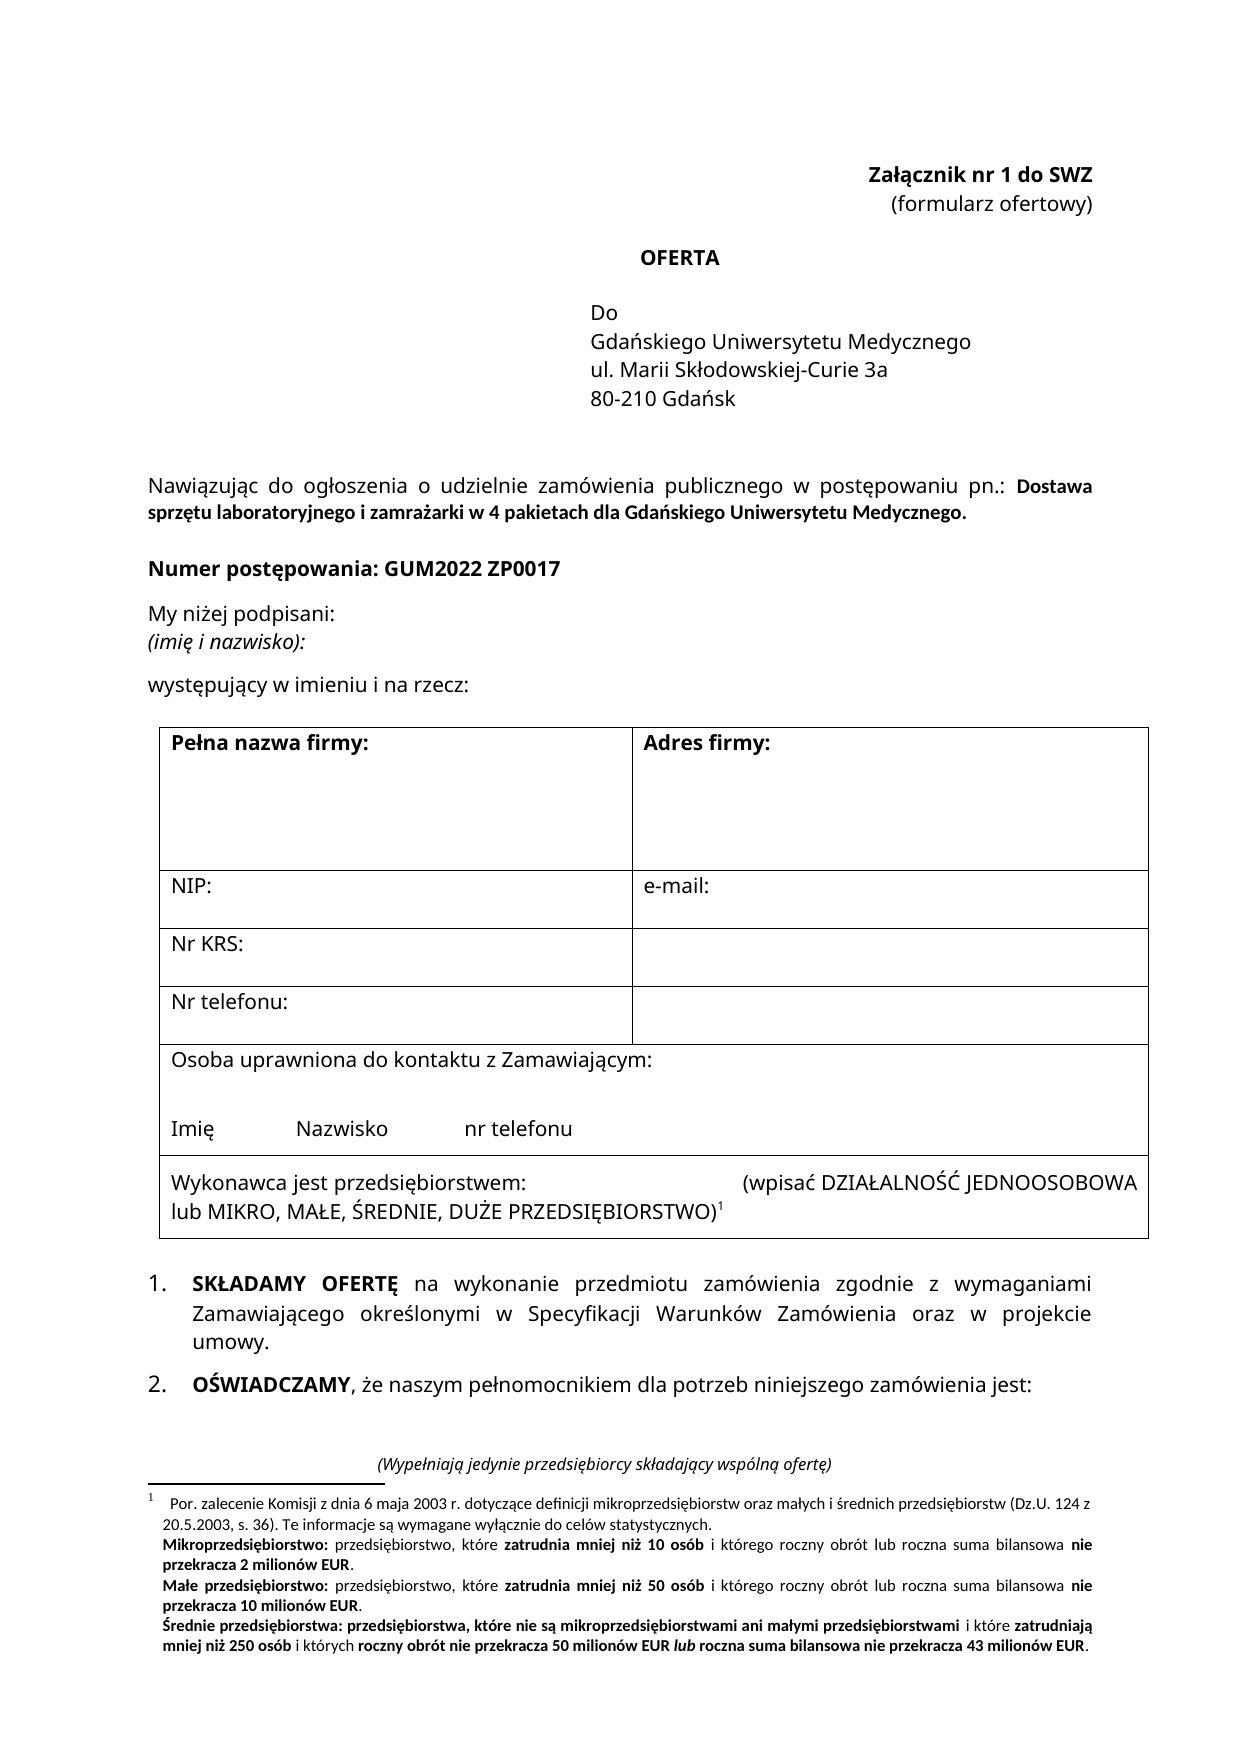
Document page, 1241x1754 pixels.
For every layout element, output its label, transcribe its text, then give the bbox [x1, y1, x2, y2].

text (Wypełniają jedynie przedsiębiorcy składający wspólną ofertę) [148, 1453, 1092, 1476]
table_cell NIP: [160, 871, 632, 928]
text występujący w imieniu i na rzecz: [148, 670, 1092, 698]
list OŚWIADCZAMY, że naszym pełnomocnikiem dla potrzeb niniejszego zamówienia jest: [148, 1368, 1092, 1399]
table_cell Nr telefonu: [160, 987, 632, 1044]
table_cell [633, 987, 1148, 1044]
text 80-210 Gdańsk [223, 384, 1092, 412]
text ul. Marii Skłodowskiej-Curie 3a [223, 355, 1092, 384]
text Do [223, 298, 1092, 327]
table_cell [633, 929, 1148, 986]
table_cell Osoba uprawniona do kontaktu z Zamawiającym: Imię Nazwisko nr telefonu [160, 1045, 1148, 1155]
text (imię i nazwisko): [148, 627, 1092, 656]
text My niżej podpisani: [148, 599, 1092, 627]
table_header Adres firmy: [633, 728, 1148, 870]
text OFERTA [223, 243, 1092, 272]
table_cell Nr KRS: [160, 929, 632, 986]
text Nawiązując do ogłoszenia o udzielnie zamówienia publicznego w postępowaniu pn.: Dostawa sprzętu laboratoryjnego i zamrażarki w 4 pakietach dla Gdańskiego Uniwersytetu Medycznego. [148, 471, 1092, 525]
text (formularz ofertowy) [223, 189, 1092, 217]
list SKŁADAMY OFERTĘ na wykonanie przedmiotu zamówienia zgodnie z wymaganiami Zamawiającego określonymi w Specyfikacji Warunków Zamówienia oraz w projekcie umowy. [148, 1267, 1092, 1356]
text Numer postępowania: GUM2022 ZP0017 [148, 554, 1092, 582]
text Gdańskiego Uniwersytetu Medycznego [223, 327, 1092, 355]
table_header Pełna nazwa firmy: [160, 728, 632, 870]
table_cell Wykonawca jest przedsiębiorstwem: (wpisać DZIAŁALNOŚĆ JEDNOOSOBOWA lub MIKRO, MAŁE, ŚREDNIE, DUŻE PRZEDSIĘBIORSTWO) [160, 1156, 1148, 1238]
text Załącznik nr 1 do SWZ [223, 160, 1092, 189]
table_cell e-mail: [633, 871, 1148, 928]
